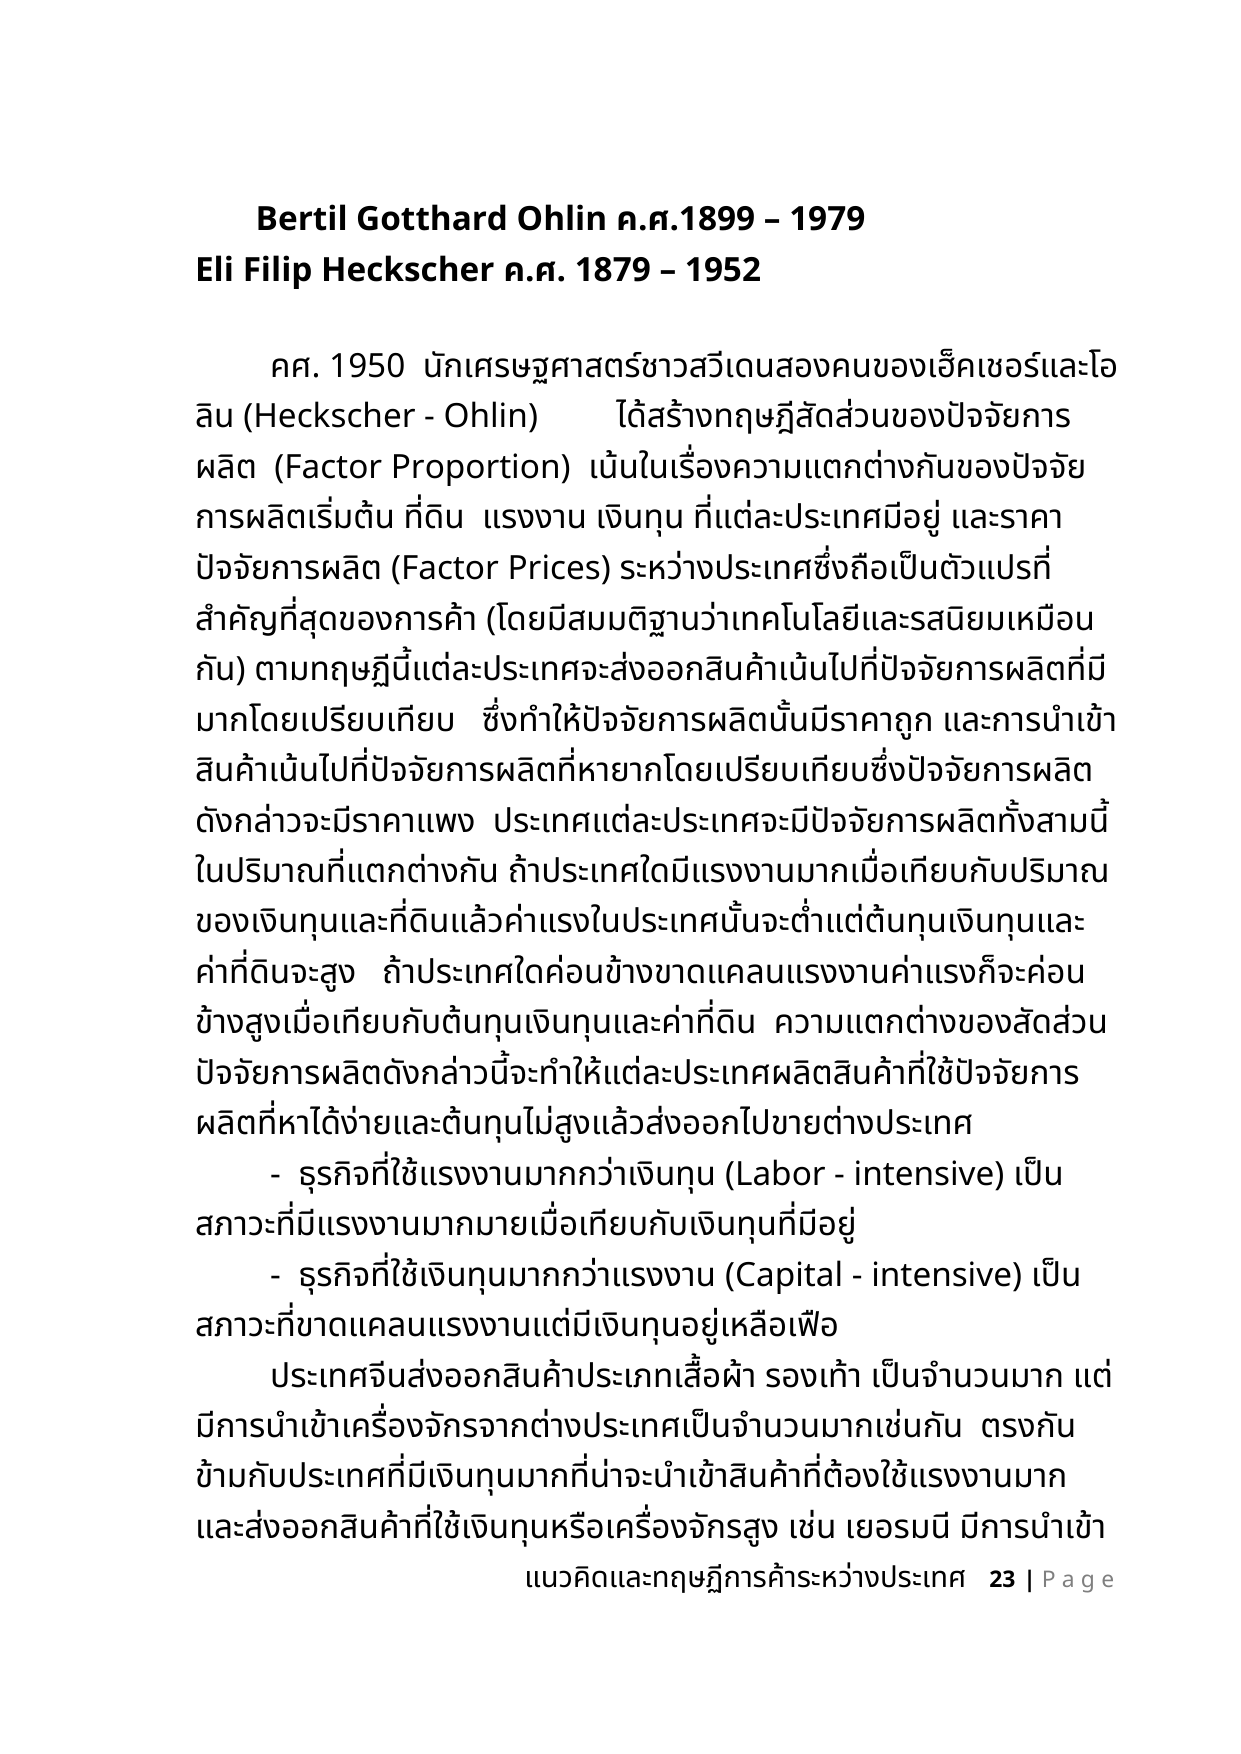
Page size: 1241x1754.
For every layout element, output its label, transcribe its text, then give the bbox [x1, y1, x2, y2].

text Bertil Gotthard Ohlin ค.ศ.1899 – 1979 Eli Filip Heckscher ค.ศ. 1879 – 1952 [195, 195, 1120, 296]
text คศ. 1950 นักเศรษฐศาสตร์ชาวสวีเดนสองคนของเฮ็คเชอร์และโอลิน (Heckscher - Ohlin) ได้สร้างทฤษฎีสัดส่วนของปัจจัยการผลิต (Factor Proportion) เน้นในเรื่องความแตกต่างกันของปัจจัยการผลิตเริ่มต้น ที่ดิน แรงงาน เงินทุน ที่แต่ละประเทศมีอยู่ และราคาปัจจัยการผลิต (Factor Prices) ระหว่างประเทศซึ่งถือเป็นตัวแปรที่สำคัญที่สุดของการค้า (โดยมีสมมติฐานว่าเทคโนโลยีและรสนิยมเหมือนกัน) ตามทฤษฏีนี้แต่ละประเทศจะส่งออกสินค้าเน้นไปที่ปัจจัยการผลิตที่มีมากโดยเปรียบเทียบ ซึ่งทำให้ปัจจัยการผลิตนั้นมีราคาถูก และการนำเข้าสินค้าเน้นไปที่ปัจจัยการผลิตที่หายากโดยเปรียบเทียบซึ่งปัจจัยการผลิตดังกล่าวจะมีราคาแพง ประเทศแต่ละประเทศจะมีปัจจัยการผลิตทั้งสามนี้ในปริมาณที่แตกต่างกัน ถ้าประเทศใดมีแรงงานมากเมื่อเทียบกับปริมาณของเงินทุนและที่ดินแล้วค่าแรงในประเทศนั้นจะต่ำแต่ต้นทุนเงินทุนและค่าที่ดินจะสูง ถ้าประเทศใดค่อนข้างขาดแคลนแรงงานค่าแรงก็จะค่อนข้างสูงเมื่อเทียบกับต้นทุนเงินทุนและค่าที่ดิน ความแตกต่างของสัดส่วนปัจจัยการผลิตดังกล่าวนี้จะทำให้แต่ละประเทศผลิตสินค้าที่ใช้ปัจจัยการผลิตที่หาได้ง่ายและต้นทุนไม่สูงแล้วส่งออกไปขายต่างประเทศ [195, 342, 1120, 1149]
text - ธุรกิจที่ใช้เงินทุนมากกว่าแรงงาน (Capital - intensive) เป็นสภาวะที่ขาดแคลนแรงงานแต่มีเงินทุนอยู่เหลือเฟือ [195, 1251, 1120, 1352]
text - ธุรกิจที่ใช้แรงงานมากกว่าเงินทุน (Labor - intensive) เป็นสภาวะที่มีแรงงานมากมายเมื่อเทียบกับเงินทุนที่มีอยู่ [195, 1149, 1120, 1251]
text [195, 1352, 1120, 1553]
